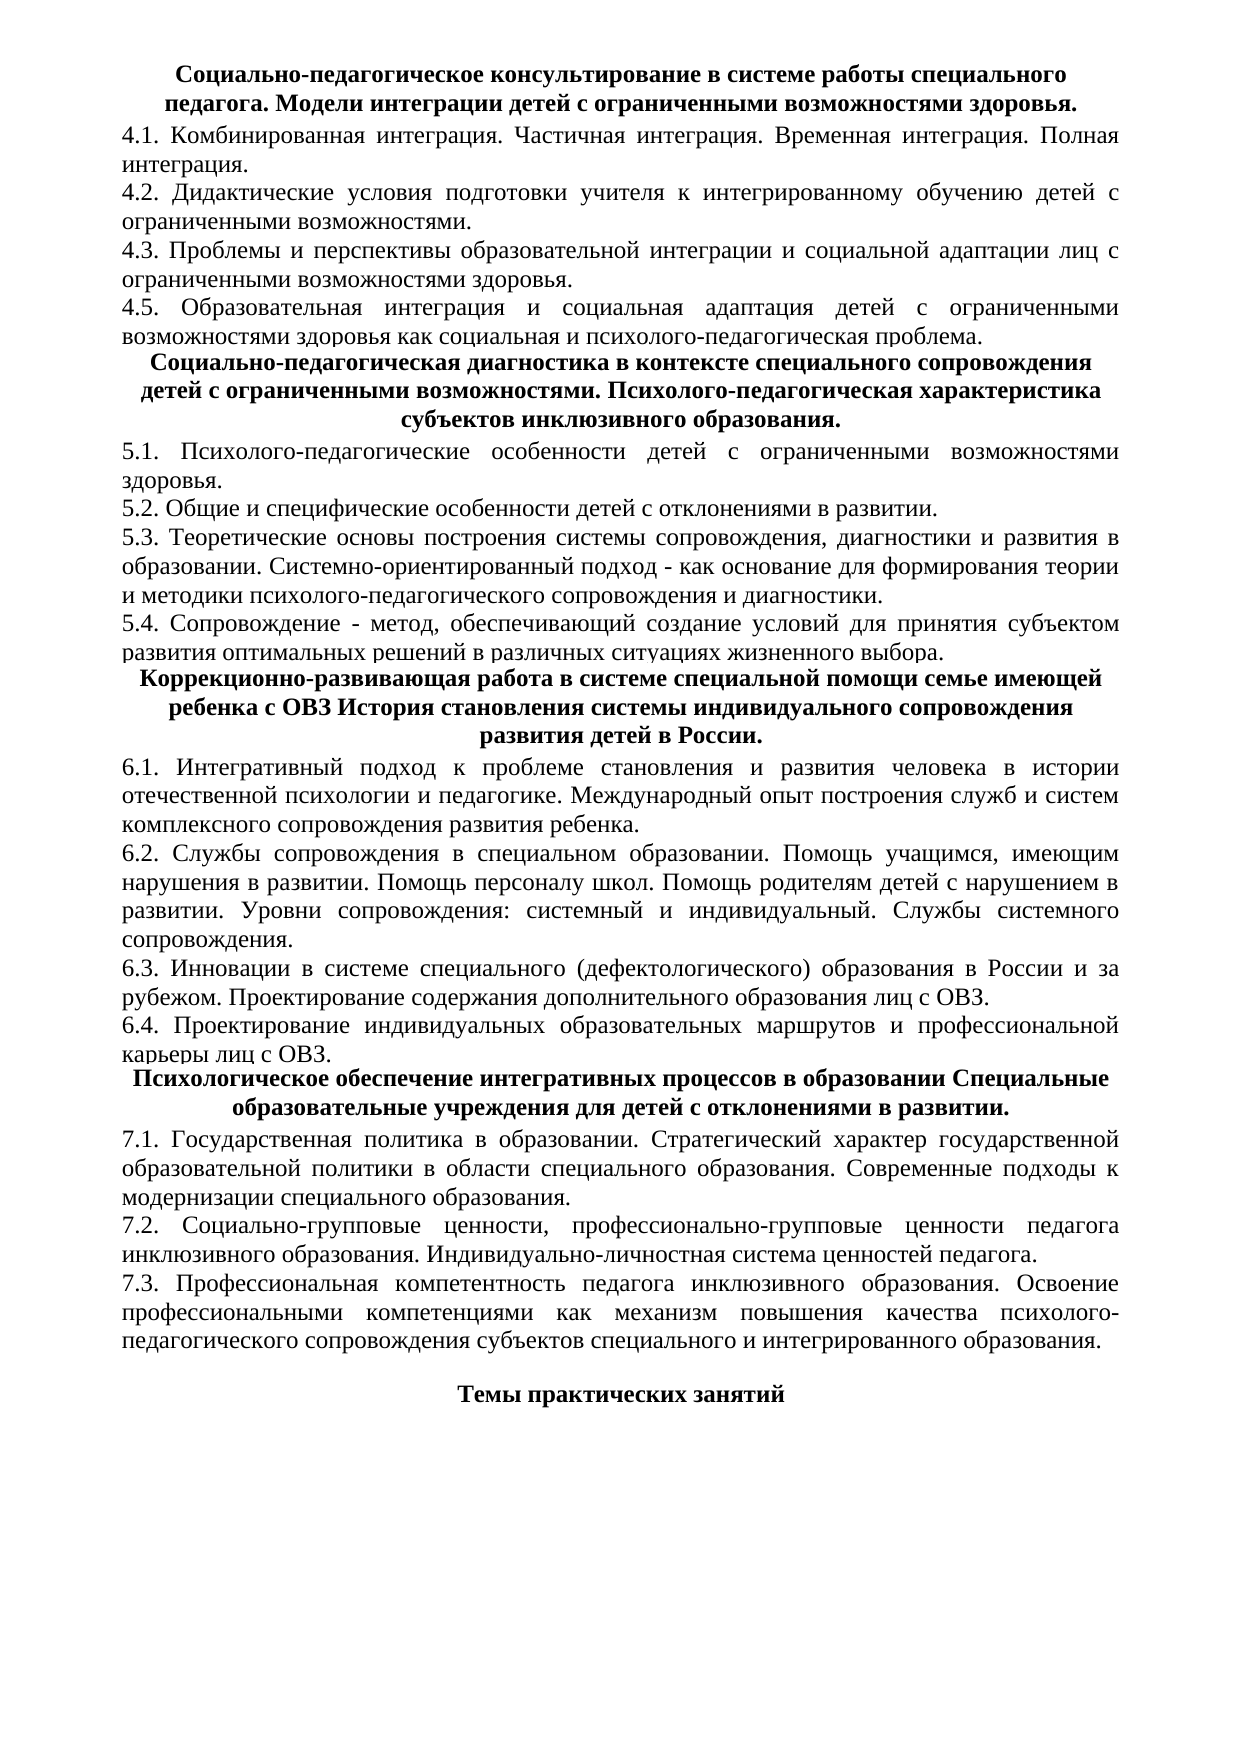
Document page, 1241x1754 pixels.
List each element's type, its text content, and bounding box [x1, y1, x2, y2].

table_cell Социально-педагогическая диагностика в контексте специального сопровождения детей с ограниченными возможностями. Психолого-педагогическая характеристика субъектов инклюзивного образования. [118, 347, 1124, 436]
table_cell Темы практических занятий [118, 1379, 1124, 1408]
table_cell Коррекционно-развивающая работа в системе специальной помощи семье имеющей ребенка с ОВЗ История становления системы индивидуального сопровождения развития детей в России. [118, 663, 1124, 752]
table_cell 6.1. Интегративный подход к проблеме становления и развития человека в истории отечественной психологии и педагогике. Международный опыт построения служб и систем комплексного сопровождения развития ребенка. 6.2. Службы сопровождения в специальном образовании. Помощь учащимся, имеющим нарушения в развитии. Помощь персоналу школ. Помощь родителям детей с нарушением в развитии. Уровни сопровождения: системный и индивидуальный. Службы системного сопровождения. 6.3. Инновации в системе специального (дефектологического) образования в России и за рубежом. Проектирование содержания дополнительного образования лиц с ОВЗ. 6.4. Проектирование индивидуальных образовательных маршрутов и профессиональной карьеры лиц с ОВЗ. [118, 752, 1124, 1063]
table_cell 7.1. Государственная политика в образовании. Стратегический характер государственной образовательной политики в области специального образования. Современные подходы к модернизации специального образования. 7.2. Социально-групповые ценности, профессионально-групповые ценности педагога инклюзивного образования. Индивидуально-личностная система ценностей педагога. 7.3. Профессиональная компетентность педагога инклюзивного образования. Освоение профессиональными компетенциями как механизм повышения качества психолого- педагогического сопровождения субъектов специального и интегрированного образования. [118, 1124, 1124, 1379]
table_cell 4.1. Комбинированная интеграция. Частичная интеграция. Временная интеграция. Полная интеграция. 4.2. Дидактические условия подготовки учителя к интегрированному обучению детей с ограниченными возможностями. 4.3. Проблемы и перспективы образовательной интеграции и социальной адаптации лиц с ограниченными возможностями здоровья. 4.5. Образовательная интеграция и социальная адаптация детей с ограниченными возможностями здоровья как социальная и психолого-педагогическая проблема. [118, 120, 1124, 347]
table_cell 5.1. Психолого-педагогические особенности детей с ограниченными возможностями здоровья. 5.2. Общие и специфические особенности детей с отклонениями в развитии. 5.3. Теоретические основы построения системы сопровождения, диагностики и развития в образовании. Системно-ориентированный подход - как основание для формирования теории и методики психолого-педагогического сопровождения и диагностики. 5.4. Сопровождение - метод, обеспечивающий создание условий для принятия субъектом развития оптимальных решений в различных ситуациях жизненного выбора. [118, 436, 1124, 663]
table_header Социально-педагогическое консультирование в системе работы специального педагога. Модели интеграции детей с ограниченными возможностями здоровья. [118, 59, 1124, 120]
table_cell Психологическое обеспечение интегративных процессов в образовании Специальные образовательные учреждения для детей с отклонениями в развитии. [118, 1063, 1124, 1124]
